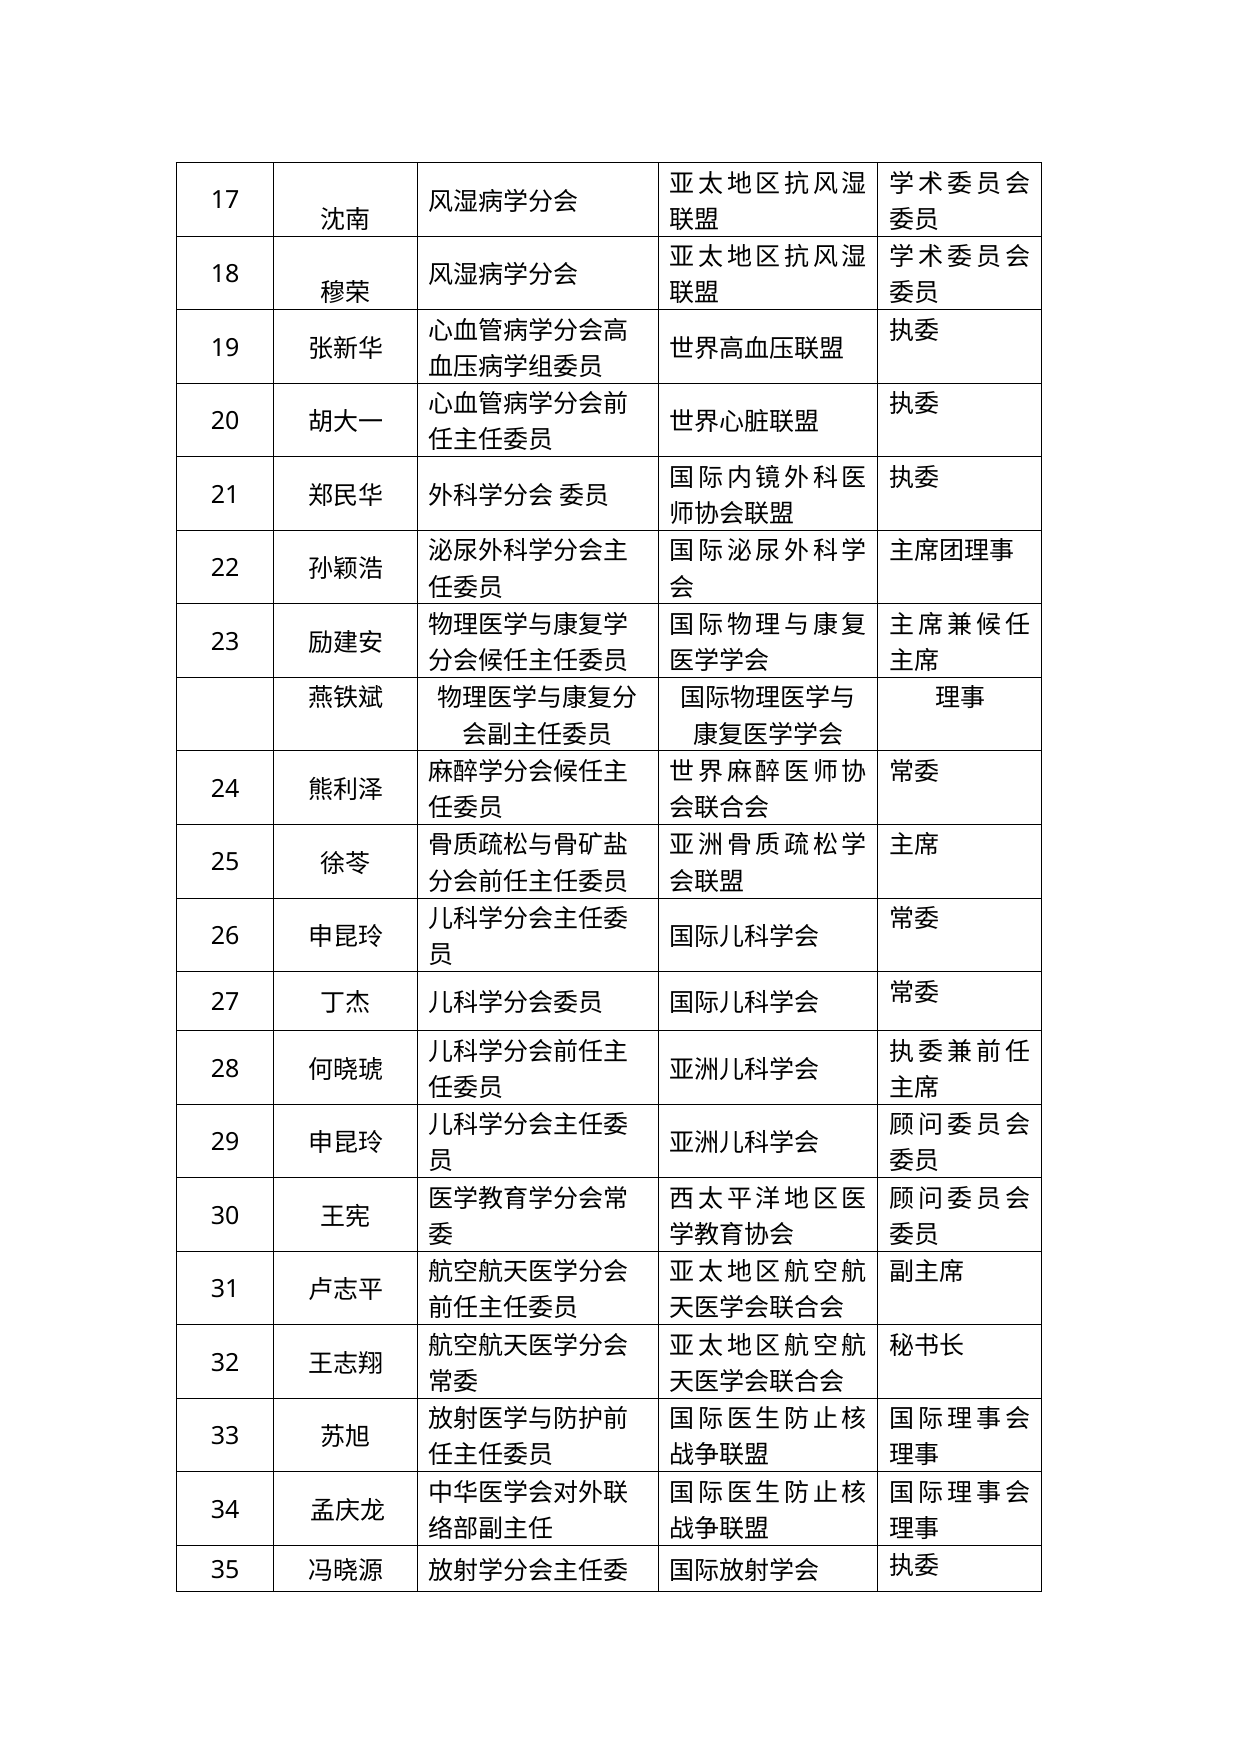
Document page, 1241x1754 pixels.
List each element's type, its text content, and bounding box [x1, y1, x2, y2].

table_cell 外科学分会 委员 [418, 457, 658, 530]
table_cell 孙颖浩 [274, 531, 417, 603]
table_cell 沈南 [274, 163, 417, 236]
table_cell 国际理事会理事 [878, 1472, 1041, 1545]
table_cell 亚洲儿科学会 [659, 1031, 877, 1103]
table_cell 17 [177, 163, 273, 236]
table_cell 骨质疏松与骨矿盐分会前任主任委员 [418, 825, 658, 897]
table_cell 穆荣 [274, 237, 417, 309]
table_cell 国际物理医学与康复医学学会 [659, 678, 877, 750]
table_cell 执委 [878, 384, 1041, 456]
table_cell 泌尿外科学分会主任委员 [418, 531, 658, 603]
table_cell 麻醉学分会候任主任委员 [418, 751, 658, 824]
table_cell 26 [177, 899, 273, 971]
table_cell 22 [177, 531, 273, 603]
table_cell 国际内镜外科医师协会联盟 [659, 457, 877, 530]
table_cell 心血管病学分会高血压病学组委员 [418, 310, 658, 383]
table_cell 35 [177, 1546, 273, 1591]
table_cell 顾问委员会委员 [878, 1178, 1041, 1251]
table_cell 学术委员会委员 [878, 163, 1041, 236]
table_cell 24 [177, 751, 273, 824]
table_cell 苏旭 [274, 1399, 417, 1471]
table_cell 孟庆龙 [274, 1472, 417, 1545]
table_cell 儿科学分会委员 [418, 972, 658, 1030]
table_cell 常委 [878, 972, 1041, 1030]
table_cell 放射学分会主任委员 [418, 1546, 658, 1591]
table_cell 国际儿科学会 [659, 899, 877, 971]
table_cell 亚太地区航空航天医学会联合会 [659, 1325, 877, 1398]
table_cell 西太平洋地区医学教育协会 [659, 1178, 877, 1251]
table_cell 心血管病学分会前任主任委员 [418, 384, 658, 456]
table_cell 31 [177, 1252, 273, 1324]
table_cell 理事 [878, 678, 1041, 750]
table_cell 执委 [878, 457, 1041, 530]
table_cell 冯晓源 [274, 1546, 417, 1591]
table_cell 儿科学分会主任委员 [418, 1105, 658, 1177]
table_cell 顾问委员会委员 [878, 1105, 1041, 1177]
table_cell 王宪 [274, 1178, 417, 1251]
table_cell 秘书长 [878, 1325, 1041, 1398]
table_cell 主席 [878, 825, 1041, 897]
table_cell 王志翔 [274, 1325, 417, 1398]
table_cell 国际泌尿外科学会 [659, 531, 877, 603]
table_cell 副主席 [878, 1252, 1041, 1324]
table_cell 燕铁斌 [274, 678, 417, 750]
table_cell 29 [177, 1105, 273, 1177]
table_cell 国际医生防止核战争联盟 [659, 1399, 877, 1471]
table_cell 风湿病学分会 [418, 163, 658, 236]
table_cell 33 [177, 1399, 273, 1471]
table_cell 卢志平 [274, 1252, 417, 1324]
table_cell 28 [177, 1031, 273, 1103]
table_cell 30 [177, 1178, 273, 1251]
table_cell 放射医学与防护前任主任委员 [418, 1399, 658, 1471]
table_cell 世界麻醉医师协会联合会 [659, 751, 877, 824]
table_cell 亚太地区抗风湿联盟 [659, 237, 877, 309]
table_cell 34 [177, 1472, 273, 1545]
table_cell 20 [177, 384, 273, 456]
table_cell 常委 [878, 899, 1041, 971]
table_cell 世界心脏联盟 [659, 384, 877, 456]
table_cell 励建安 [274, 604, 417, 677]
table_cell 国际放射学会 [659, 1546, 877, 1591]
table_cell 中华医学会对外联络部副主任 [418, 1472, 658, 1545]
table_cell 物理医学与康复学分会候任主任委员 [418, 604, 658, 677]
table_cell 32 [177, 1325, 273, 1398]
table_cell [177, 678, 273, 750]
table_cell 执委 [878, 310, 1041, 383]
table_cell 何晓琥 [274, 1031, 417, 1103]
table_cell 19 [177, 310, 273, 383]
table_cell 亚太地区航空航天医学会联合会 [659, 1252, 877, 1324]
table_cell 郑民华 [274, 457, 417, 530]
table_cell 儿科学分会主任委员 [418, 899, 658, 971]
table_cell 丁杰 [274, 972, 417, 1030]
table_cell 25 [177, 825, 273, 897]
table_cell 18 [177, 237, 273, 309]
table_cell 国际医生防止核战争联盟 [659, 1472, 877, 1545]
table_cell 物理医学与康复分会副主任委员 [418, 678, 658, 750]
table_cell 医学教育学分会常委 [418, 1178, 658, 1251]
table_cell 张新华 [274, 310, 417, 383]
table_cell 胡大一 [274, 384, 417, 456]
table_cell 航空航天医学分会常委 [418, 1325, 658, 1398]
table_cell 国际物理与康复医学学会 [659, 604, 877, 677]
table_cell 亚洲骨质疏松学会联盟 [659, 825, 877, 897]
table_cell 常委 [878, 751, 1041, 824]
table_cell 申昆玲 [274, 899, 417, 971]
table_cell 执委 [878, 1546, 1041, 1591]
table_cell 国际儿科学会 [659, 972, 877, 1030]
table_cell 熊利泽 [274, 751, 417, 824]
table_cell 申昆玲 [274, 1105, 417, 1177]
table_cell 执委兼前任主席 [878, 1031, 1041, 1103]
table_cell 主席兼候任主席 [878, 604, 1041, 677]
table_cell 23 [177, 604, 273, 677]
table_cell 学术委员会委员 [878, 237, 1041, 309]
table_cell 风湿病学分会 [418, 237, 658, 309]
table_cell 国际理事会理事 [878, 1399, 1041, 1471]
table_cell 儿科学分会前任主任委员 [418, 1031, 658, 1103]
table_cell 徐苓 [274, 825, 417, 897]
table_cell 主席团理事 [878, 531, 1041, 603]
table_cell 27 [177, 972, 273, 1030]
table_cell 亚太地区抗风湿联盟 [659, 163, 877, 236]
table_cell 世界高血压联盟 [659, 310, 877, 383]
table_cell 21 [177, 457, 273, 530]
table_cell 航空航天医学分会前任主任委员 [418, 1252, 658, 1324]
table_cell 亚洲儿科学会 [659, 1105, 877, 1177]
